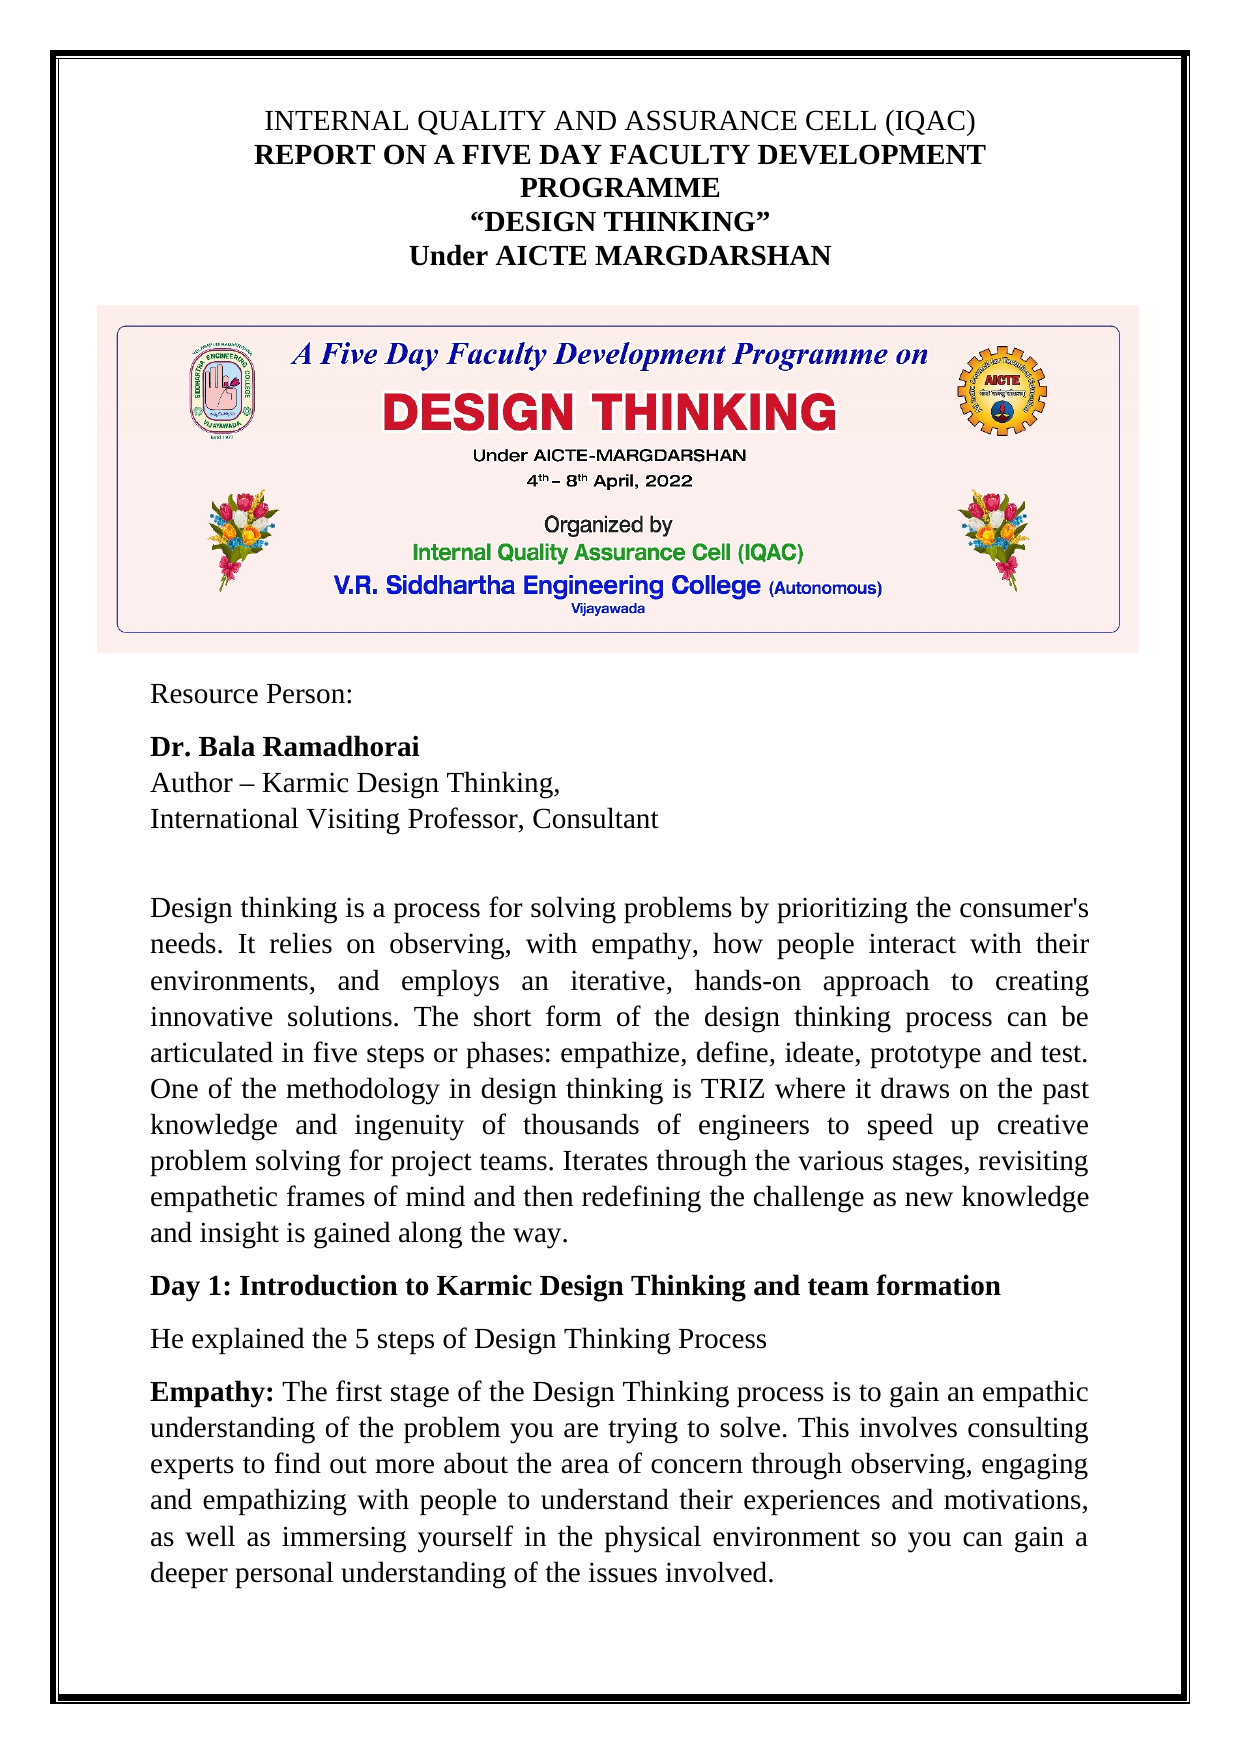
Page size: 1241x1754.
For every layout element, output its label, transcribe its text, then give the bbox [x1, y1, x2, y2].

text Empathy: The first stage of the Design Thinking process is to gain an empathic understanding of the problem you are trying to solve. This involves consulting experts to find out more about the area of concern through observing, engaging and empathizing with people to understand their experiences and motivations, as well as immersing yourself in the physical environment so you can gain a deeper personal understanding of the issues involved. [150, 1374, 1090, 1588]
text REPORT ON A FIVE DAY FACULTY DEVELOPMENT PROGRAMME [150, 137, 1090, 204]
text Author – Karmic Design Thinking, [150, 765, 1090, 799]
text International Visiting Professor, Consultant [150, 801, 1090, 835]
text Under AICTE MARGDARSHAN [150, 238, 1090, 271]
picture [95, 305, 1139, 652]
text “DESIGN THINKING” [150, 204, 1090, 238]
text Design thinking is a process for solving problems by prioritizing the consumer's needs. It relies on observing, with empathy, how people interact with their environments, and employs an iterative, hands-on approach to creating innovative solutions. The short form of the design thinking process can be articulated in five steps or phases: empathize, define, ideate, prototype and test. One of the methodology in design thinking is TRIZ where it draws on the past knowledge and ingenuity of thousands of engineers to speed up creative problem solving for project teams. Iterates through the various stages, revisiting empathetic frames of mind and then redefining the challenge as new knowledge and insight is gained along the way. [150, 890, 1090, 1249]
text Day 1: Introduction to Karmic Design Thinking and team formation [150, 1268, 1090, 1302]
text Dr. Bala Ramadhorai [150, 729, 1090, 763]
text INTERNAL QUALITY AND ASSURANCE CELL (IQAC) [150, 103, 1090, 137]
text He explained the 5 steps of Design Thinking Process [150, 1321, 1090, 1355]
text Resource Person: [150, 652, 1090, 710]
